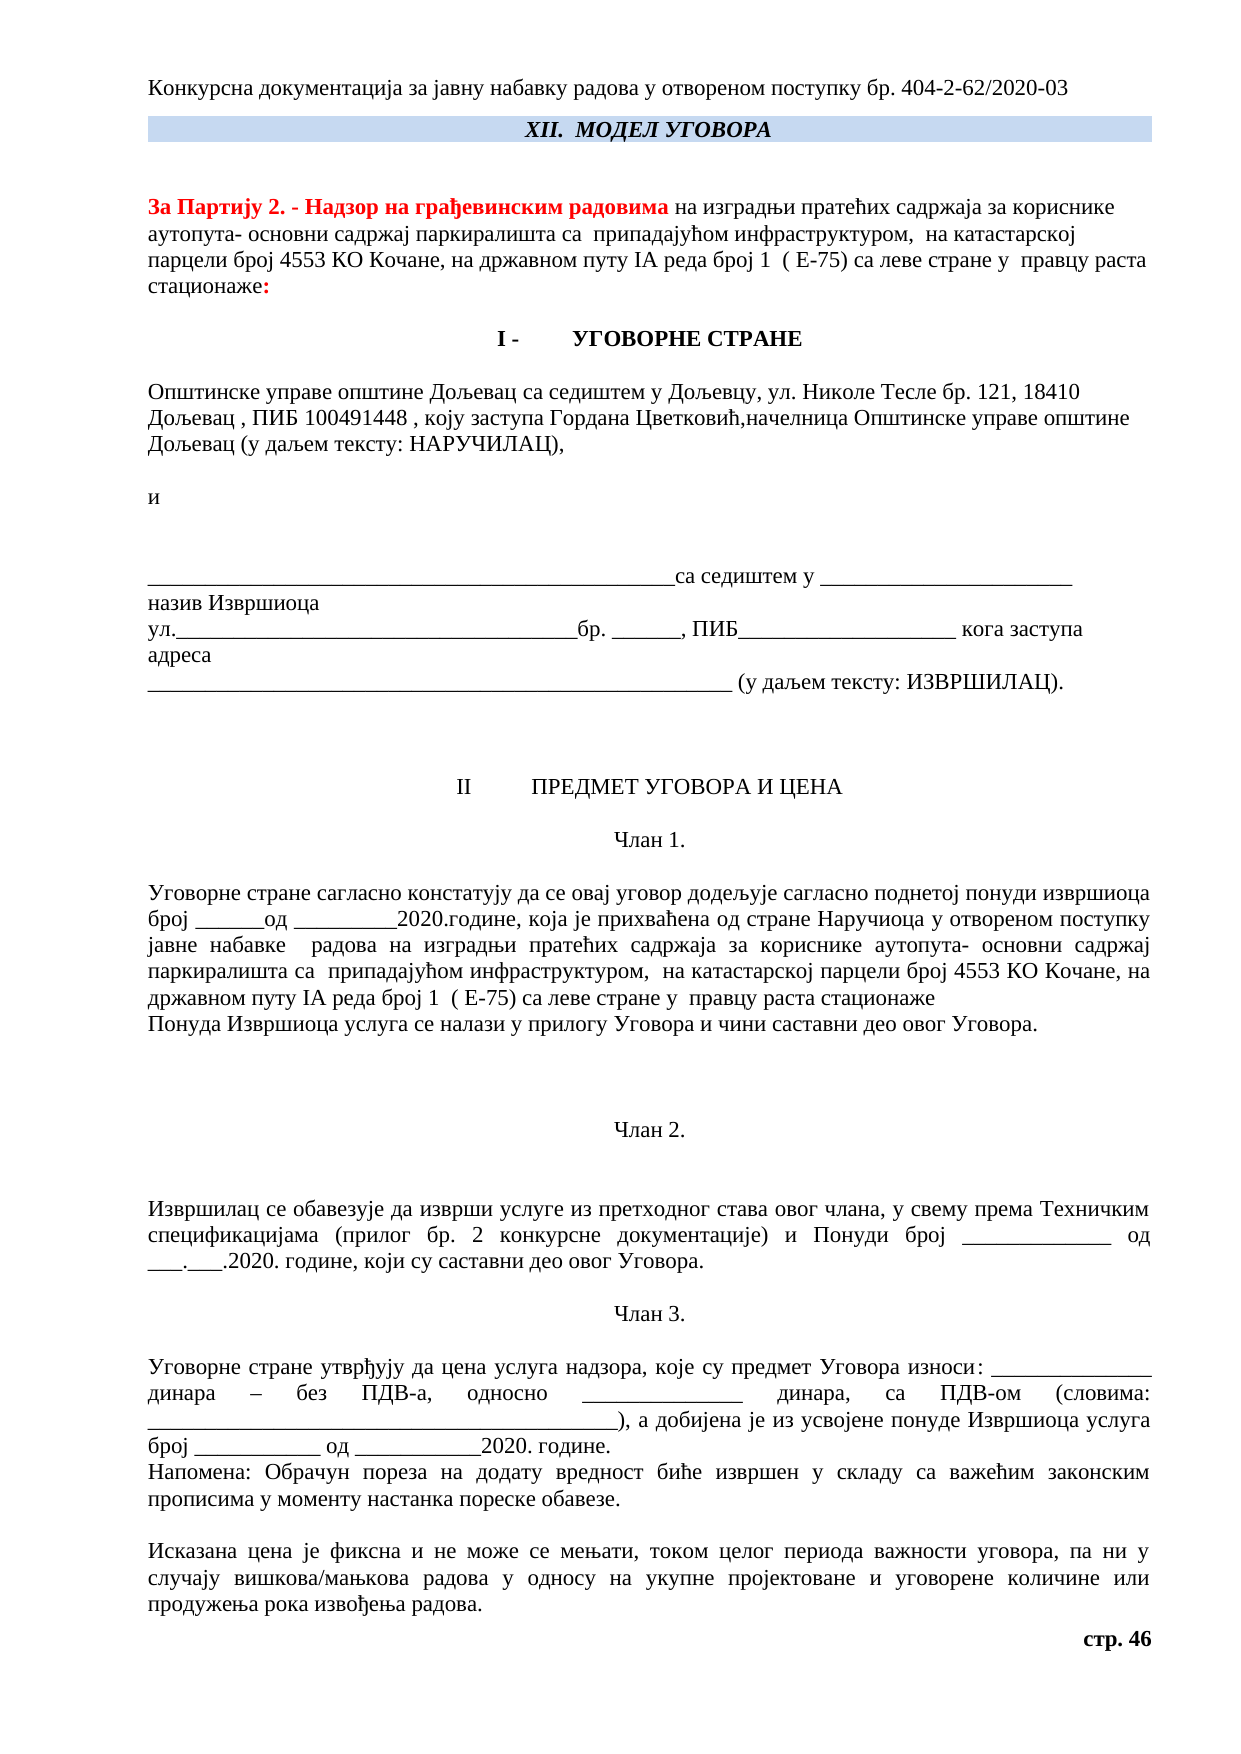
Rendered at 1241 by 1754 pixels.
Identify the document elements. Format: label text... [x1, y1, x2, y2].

text I - УГОВОРНЕ СТРАНЕ [148, 325, 1152, 351]
text назив Извршиоца [148, 589, 1152, 615]
text Напомена: Обрачун пореза на додату вредност биће извршен у складу са важећим законским прописима у моменту настанка пореске обавезе. [148, 1458, 1152, 1511]
text и [148, 483, 1152, 509]
text ___________________________________________________ (у даљем тексту: ИЗВРШИЛАЦ). [148, 668, 1152, 694]
text адреса [148, 641, 1152, 668]
text Члан 1. [148, 826, 1152, 852]
text Понуда Извршиоца услуга се налази у прилогу Уговора и чини саставни део овог Уговора. [148, 1010, 1152, 1037]
text ул.___________________________________бр. ______, ПИБ___________________ кога заступа [148, 615, 1152, 641]
text Члан 3. [148, 1300, 1152, 1327]
text Извршилац се обавезује да изврши услуге из претходног става овог члана, у свему према Техничким спецификацијама (прилог бр. 2 конкурсне документације) и Понуди број _____________ од ___.___.2020. године, који су саставни део овог Уговора. [148, 1195, 1152, 1274]
text Члан 2. [148, 1116, 1152, 1142]
text II ПРЕДМЕТ УГОВОРА И ЦЕНА [148, 773, 1152, 799]
text Уговорне стране утврђују да цена услуга надзора, које су предмет Уговора износи: ______________ динара – без ПДВ-а, односно ______________ динара, са ПДВ-ом (словима: _________________________________________), а добијена је из усвојене понуде Извршиоца услуга број ___________ од ___________2020. године. [148, 1353, 1152, 1458]
text Исказана цена је фиксна и не може се мењати, током целог периода важности уговора, па ни у случају вишкова/мањкова радова у односу на укупне пројектоване и уговорене количине или продужења рока извођења радова. [148, 1537, 1152, 1616]
subtitle XII. МОДЕЛ УГОВОРА [148, 116, 1152, 142]
text Општинске управе општине Дољевац са седиштем у Дољевцу, ул. Николе Тесле бр. 121, 18410 Дољевац , ПИБ 100491448 , коју заступа Гордана Цветковић,начелница Општинске управе општине Дољевац (у даљем тексту: НАРУЧИЛАЦ), [148, 378, 1152, 457]
text Уговорне стране сагласно констатују да се овај уговор додељује сагласно поднетој понуди извршиоца број ______од _________2020.године, која је прихваћена од стране Наручиоца у отвореном поступку јавне набавке радова на изградњи пратећих садржаја за кориснике аутопута- основни садржај паркиралишта са припадајућом инфраструктуром, на катастарској парцели број 4553 КО Кочане, на државном путу IА реда број 1 ( Е-75) са леве стране у правцу раста стационаже [148, 878, 1152, 1010]
text За Партију 2. - Надзор на грађевинским радовима на изградњи пратећих садржаја за кориснике аутопута- основни садржај паркиралишта са припадајућом инфраструктуром, на катастарској парцели број 4553 КО Кочане, на државном путу IА реда број 1 ( Е-75) са леве стране у правцу раста стационаже: [148, 193, 1152, 299]
text ______________________________________________са седиштем у ______________________ [148, 562, 1152, 589]
